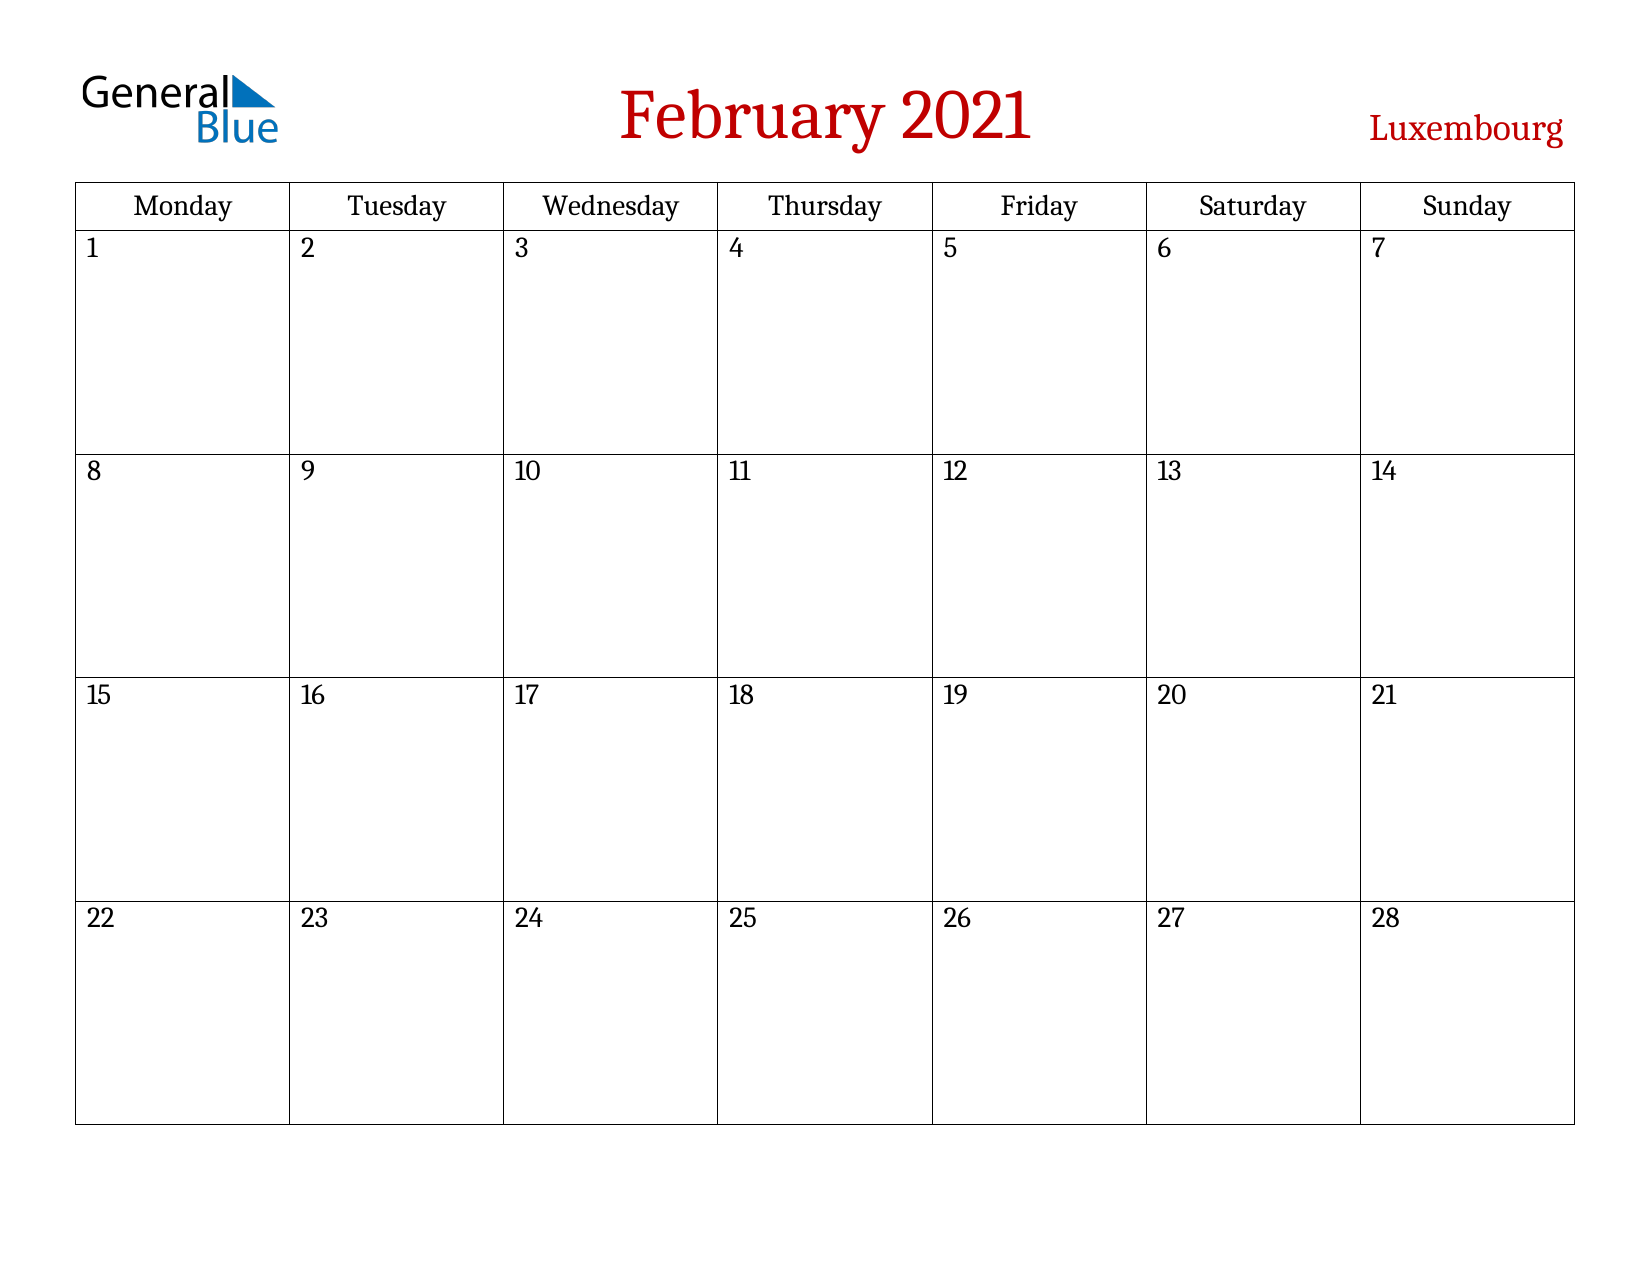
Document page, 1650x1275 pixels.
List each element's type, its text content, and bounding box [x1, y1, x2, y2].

table_cell [718, 935, 932, 1124]
table_cell [504, 488, 717, 677]
table_cell 27 [1147, 902, 1360, 935]
table_cell [76, 265, 289, 453]
table_cell Thursday [718, 183, 932, 230]
table_cell [1361, 488, 1574, 677]
table_cell Friday [933, 183, 1146, 230]
table_cell 5 [933, 231, 1146, 264]
table_cell 17 [504, 678, 717, 712]
table_cell 14 [1361, 455, 1574, 488]
table_cell [1147, 265, 1360, 453]
table_cell 3 [504, 231, 717, 264]
table_cell 8 [76, 455, 289, 488]
table_cell [933, 935, 1146, 1124]
table_cell [1147, 935, 1360, 1124]
table_cell [718, 488, 932, 677]
table_cell Saturday [1147, 183, 1360, 230]
table_cell [1147, 712, 1360, 901]
table_cell 6 [1147, 231, 1360, 264]
table_cell 25 [718, 902, 932, 935]
table_cell Monday [76, 183, 289, 230]
table_cell 26 [933, 902, 1146, 935]
table_cell [504, 935, 717, 1124]
table_cell 10 [504, 455, 717, 488]
table_header [76, 75, 503, 182]
table_cell 18 [718, 678, 932, 712]
table_cell 2 [290, 231, 503, 264]
table_cell Sunday [1361, 183, 1574, 230]
table_cell [290, 712, 503, 901]
table_cell 7 [1361, 231, 1574, 264]
table_cell [504, 712, 717, 901]
table_cell [718, 265, 932, 453]
table_cell [1361, 712, 1574, 901]
table_cell [1147, 488, 1360, 677]
table_cell [76, 488, 289, 677]
table_cell [1361, 935, 1574, 1124]
table_cell [1361, 265, 1574, 453]
table_cell [290, 935, 503, 1124]
table_cell 13 [1147, 455, 1360, 488]
table_cell [76, 935, 289, 1124]
table_cell [290, 488, 503, 677]
table_cell 22 [76, 902, 289, 935]
table_cell Tuesday [290, 183, 503, 230]
table_cell [933, 265, 1146, 453]
picture [82, 75, 278, 143]
table_cell 9 [290, 455, 503, 488]
table_cell [290, 265, 503, 453]
table_cell 24 [504, 902, 717, 935]
table_cell 21 [1361, 678, 1574, 712]
table_cell 15 [76, 678, 289, 712]
table_header Luxembourg [1146, 75, 1574, 182]
table_cell 20 [1147, 678, 1360, 712]
table_cell [933, 712, 1146, 901]
table_cell [933, 488, 1146, 677]
table_cell [718, 712, 932, 901]
table_cell Wednesday [504, 183, 717, 230]
table_cell 19 [933, 678, 1146, 712]
table_cell 23 [290, 902, 503, 935]
table_cell 16 [290, 678, 503, 712]
table_cell [76, 712, 289, 901]
table_cell 4 [718, 231, 932, 264]
table_cell 11 [718, 455, 932, 488]
table_header February 2021 [504, 75, 1146, 182]
table_cell 1 [76, 231, 289, 264]
table_cell 28 [1361, 902, 1574, 935]
table_cell [504, 265, 717, 453]
table_cell 12 [933, 455, 1146, 488]
